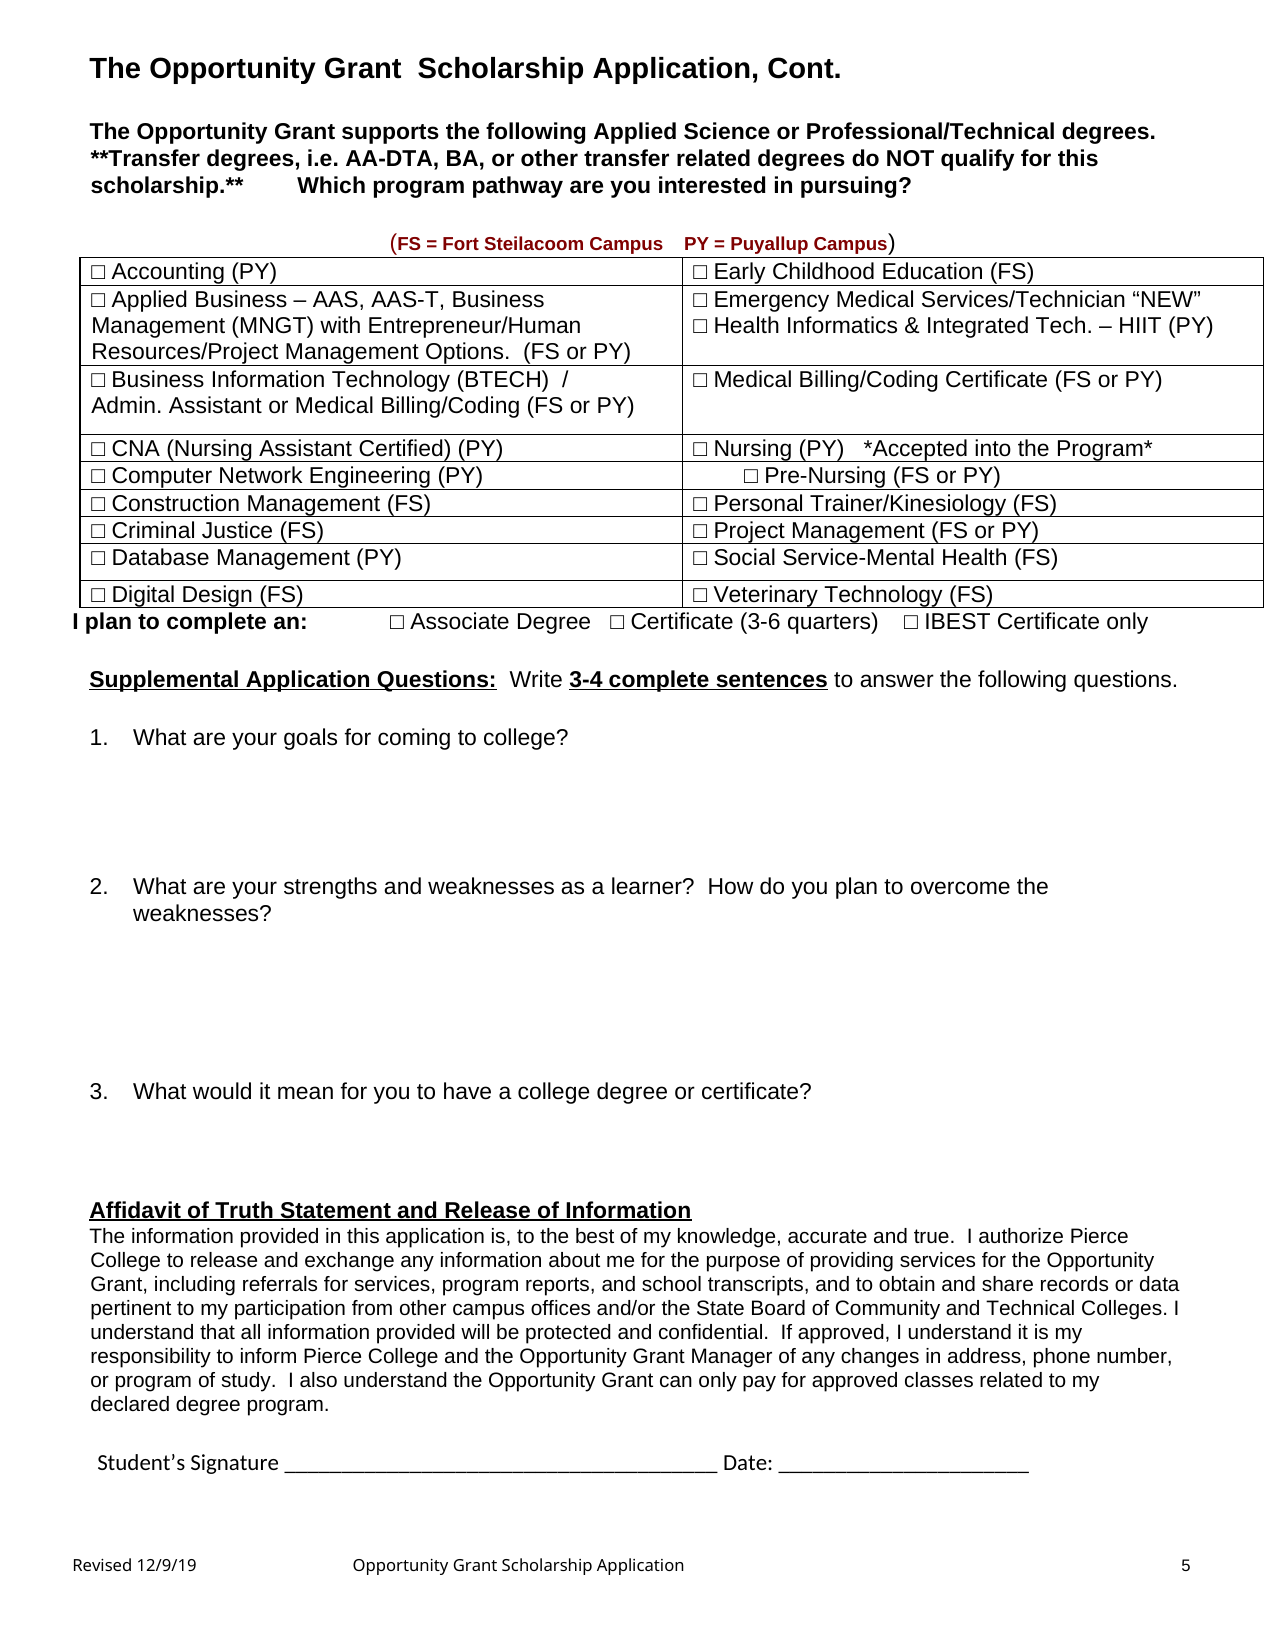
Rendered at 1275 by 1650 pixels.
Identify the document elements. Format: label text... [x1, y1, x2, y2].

table_cell □ Project Management (FS or PY) [683, 517, 1263, 543]
table_header □ Accounting (PY) [81, 258, 682, 284]
table_cell □ Social Service-Mental Health (FS) [683, 544, 1263, 580]
table_cell □ Nursing (PY) *Accepted into the Program* [683, 435, 1263, 461]
subtitle Affidavit of Truth Statement and Release of Information [89, 1197, 1188, 1223]
table_cell □ Medical Billing/Coding Certificate (FS or PY) [683, 366, 1263, 433]
text (FS = Fort Steilacoom Campus PY = Puyallup Campus) [91, 229, 1194, 255]
subtitle The Opportunity Grant Scholarship Application, Cont. [89, 51, 1194, 85]
table_cell □ Veterinary Technology (FS) [683, 581, 1263, 607]
table_cell □ Computer Network Engineering (PY) [81, 462, 682, 488]
text Student’s Signature ______________________________________ Date: ______________________ [91, 1448, 1194, 1476]
list What are your goals for coming to college? [89, 724, 1178, 751]
list What would it mean for you to have a college degree or certificate? [89, 1078, 1178, 1105]
table_cell □ Database Management (PY) [81, 544, 682, 580]
table_cell □ CNA (Nursing Assistant Certified) (PY) [81, 435, 682, 461]
table_cell □ Criminal Justice (FS) [81, 517, 682, 543]
table_cell □ Construction Management (FS) [81, 490, 682, 516]
table_cell □ Emergency Medical Services/Technician “NEW” □ Health Informatics & Integrated Tech. – HIIT (PY) [683, 286, 1263, 365]
table_cell □ Business Information Technology (BTECH) / Admin. Assistant or Medical Billing/Coding (FS or PY) [81, 366, 682, 433]
text The Opportunity Grant supports the following Applied Science or Professional/Technical degrees. **Transfer degrees, i.e. AA-DTA, BA, or other transfer related degrees do NOT qualify for this scholarship.** Which program pathway are you interested in pursuing? [89, 118, 1188, 198]
list What are your strengths and weaknesses as a learner? How do you plan to overcome the weaknesses? [89, 873, 1178, 926]
table_cell □ Applied Business – AAS, AAS-T, Business Management (MNGT) with Entrepreneur/Human Resources/Project Management Options. (FS or PY) [81, 286, 682, 365]
table_cell □ Pre-Nursing (FS or PY) [683, 462, 1263, 488]
text The information provided in this application is, to the best of my knowledge, accurate and true. I authorize Pierce College to release and exchange any information about me for the purpose of providing services for the Opportunity Grant, including referrals for services, program reports, and school transcripts, and to obtain and share records or data pertinent to my participation from other campus offices and/or the State Board of Community and Technical Colleges. I understand that all information provided will be protected and confidential. If approved, I understand it is my responsibility to inform Pierce College and the Opportunity Grant Manager of any changes in address, phone number, or program of study. I also understand the Opportunity Grant can only pay for approved classes related to my declared degree program. [89, 1224, 1186, 1416]
table_cell □ Digital Design (FS) [81, 581, 682, 607]
text I plan to complete an: □ Associate Degree □ Certificate (3-6 quarters) □ IBEST Certificate only [72, 608, 1194, 635]
table_cell □ Personal Trainer/Kinesiology (FS) [683, 490, 1263, 516]
text Supplemental Application Questions: Write 3-4 complete sentences to answer the following questions. [89, 666, 1188, 692]
table_header □ Early Childhood Education (FS) [683, 258, 1263, 284]
